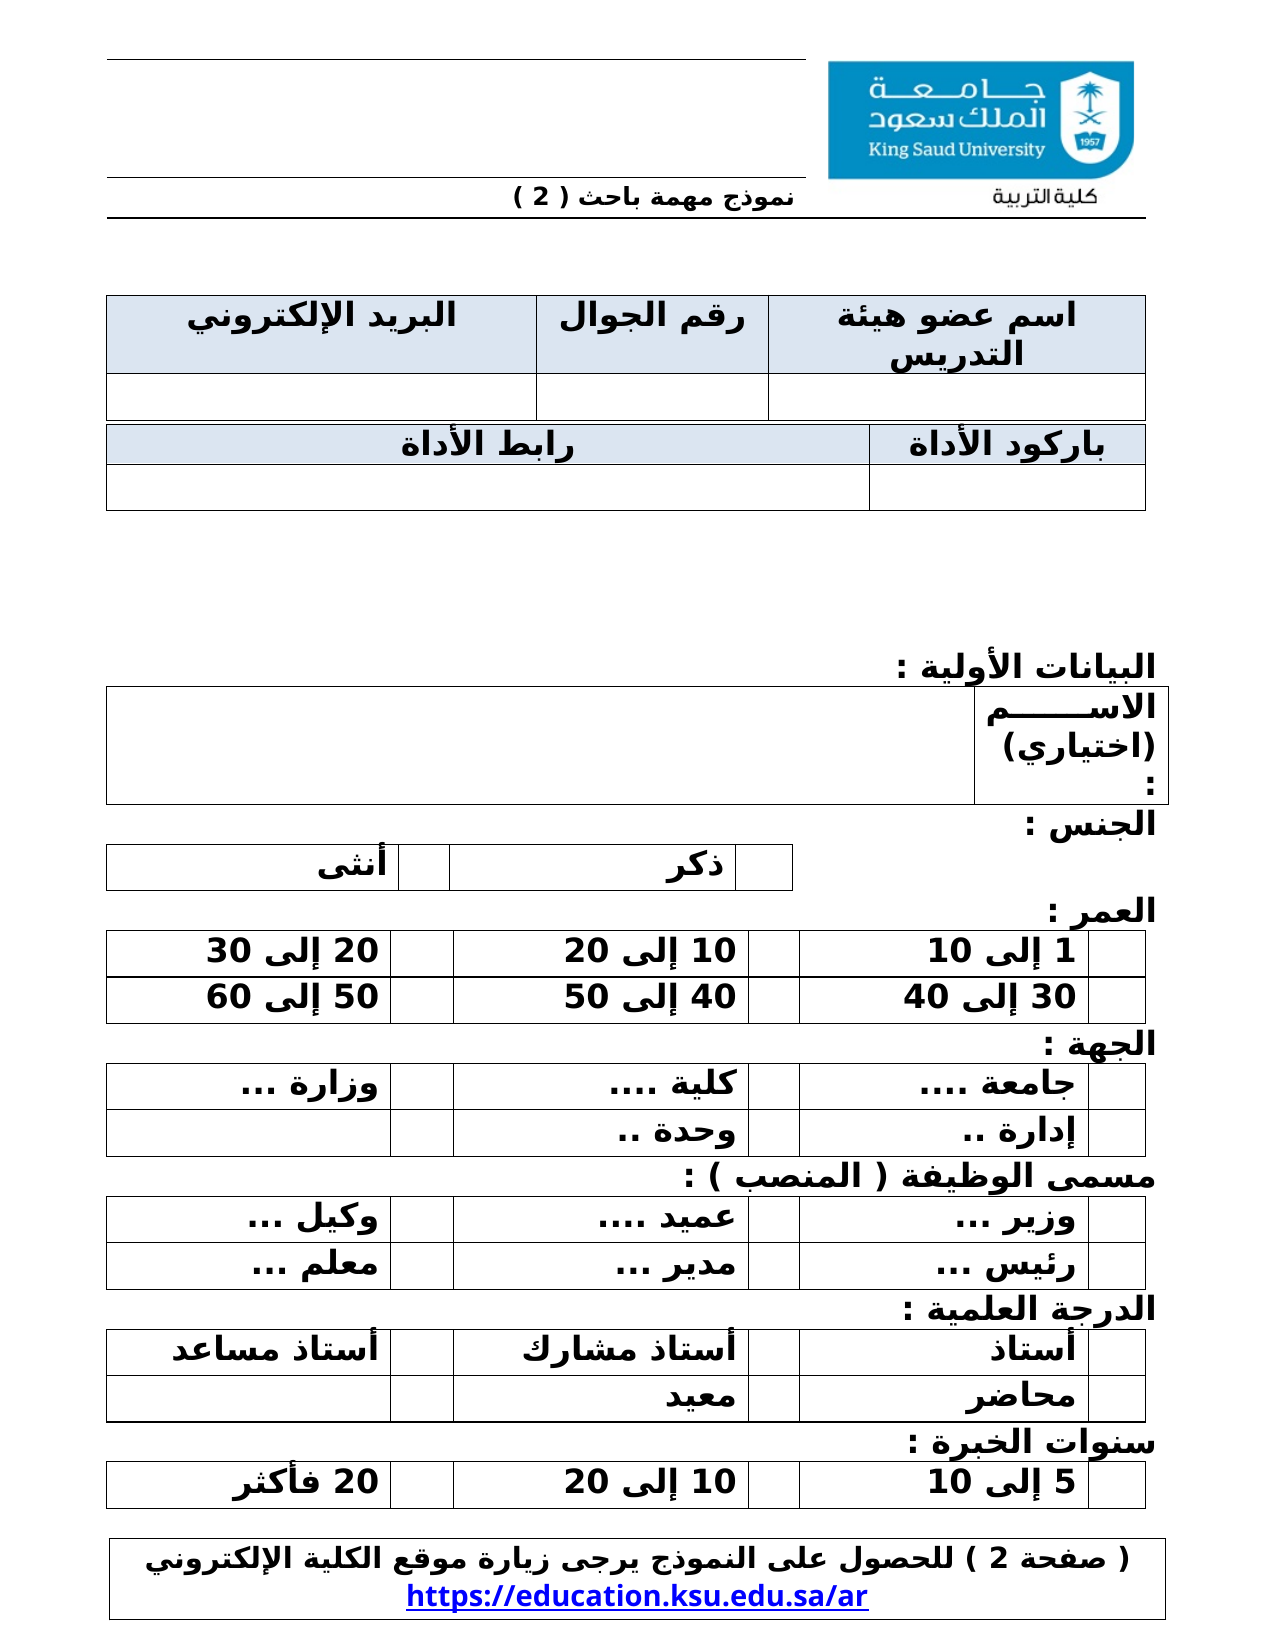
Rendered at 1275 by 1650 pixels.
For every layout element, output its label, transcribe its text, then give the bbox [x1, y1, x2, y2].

table_header [391, 1462, 453, 1508]
table_cell إدارة .. [800, 1110, 1088, 1156]
table_cell [870, 465, 1145, 510]
table_header [749, 1330, 799, 1375]
table_cell 50 إلى 60 [107, 978, 390, 1023]
table_cell [107, 1376, 390, 1421]
table_header باركود الأداة [870, 425, 1145, 463]
table_header 10 إلى 20 [454, 1462, 748, 1508]
table_header اسم عضو هيئة التدريس [769, 296, 1145, 373]
table_header [749, 1197, 799, 1242]
table_header [107, 687, 974, 804]
table_header أنثى [107, 845, 398, 890]
table_cell [391, 978, 453, 1023]
table_header [391, 931, 453, 976]
table_header رابط الأداة [107, 425, 869, 463]
table_cell [107, 374, 536, 420]
table_cell معيد [454, 1376, 748, 1421]
table_cell [1089, 1376, 1145, 1421]
table_cell 30 إلى 40 [800, 978, 1088, 1023]
table_cell [749, 1110, 799, 1156]
table_header [749, 931, 799, 976]
table_header [391, 1330, 453, 1375]
table_header عميد .... [454, 1197, 748, 1242]
table_cell [769, 374, 1145, 420]
table_cell [391, 1376, 453, 1421]
table_header 10 إلى 20 [454, 931, 748, 976]
table_cell [749, 1243, 799, 1288]
table_header [391, 1197, 453, 1242]
table_cell [749, 978, 799, 1023]
table_cell [391, 1243, 453, 1288]
table_cell معلم ... [107, 1243, 390, 1288]
table_header [399, 845, 449, 890]
table_header [749, 1462, 799, 1508]
table_header الاسم (اختياري) : [975, 687, 1168, 804]
text سنوات الخبرة : [118, 1422, 1157, 1461]
table_cell [1089, 978, 1145, 1023]
text الجنس : [118, 805, 1157, 844]
table_header 1 إلى 10 [800, 931, 1088, 976]
text الجهة : [118, 1024, 1157, 1063]
table_header [1089, 1462, 1145, 1508]
table_header وزير ... [800, 1197, 1088, 1242]
table_cell [749, 1376, 799, 1421]
text مسمى الوظيفة ( المنصب ) : [118, 1157, 1157, 1196]
table_cell [107, 465, 869, 510]
table_header [1089, 931, 1145, 976]
table_header كلية .... [454, 1064, 748, 1109]
table_cell محاضر [800, 1376, 1088, 1421]
text العمر : [118, 891, 1157, 930]
table_header أستاذ مشارك [454, 1330, 748, 1375]
table_header رقم الجوال [537, 296, 768, 373]
table_header 5 إلى 10 [800, 1462, 1088, 1508]
table_header جامعة .... [800, 1064, 1088, 1109]
table_header [391, 1064, 453, 1109]
table_header وزارة ... [107, 1064, 390, 1109]
text الدرجة العلمية : [118, 1289, 1157, 1328]
table_cell [391, 1110, 453, 1156]
table_header [1089, 1197, 1145, 1242]
table_header البريد الإلكتروني [107, 296, 536, 373]
table_cell [1089, 1110, 1145, 1156]
table_header [736, 845, 792, 890]
table_header ذكر [450, 845, 735, 890]
table_header وكيل ... [107, 1197, 390, 1242]
table_header أستاذ [800, 1330, 1088, 1375]
table_cell 40 إلى 50 [454, 978, 748, 1023]
text البيانات الأولية : [118, 647, 1157, 686]
table_cell مدير ... [454, 1243, 748, 1288]
table_header [1089, 1330, 1145, 1375]
table_cell [107, 1110, 390, 1156]
table_header 20 إلى 30 [107, 931, 390, 976]
picture [827, 60, 1135, 214]
table_header 20 فأكثر [107, 1462, 390, 1508]
table_cell رئيس ... [800, 1243, 1088, 1288]
table_cell [537, 374, 768, 420]
table_cell [1089, 1243, 1145, 1288]
table_header أستاذ مساعد [107, 1330, 390, 1375]
table_header [749, 1064, 799, 1109]
table_header [1089, 1064, 1145, 1109]
table_cell وحدة .. [454, 1110, 748, 1156]
